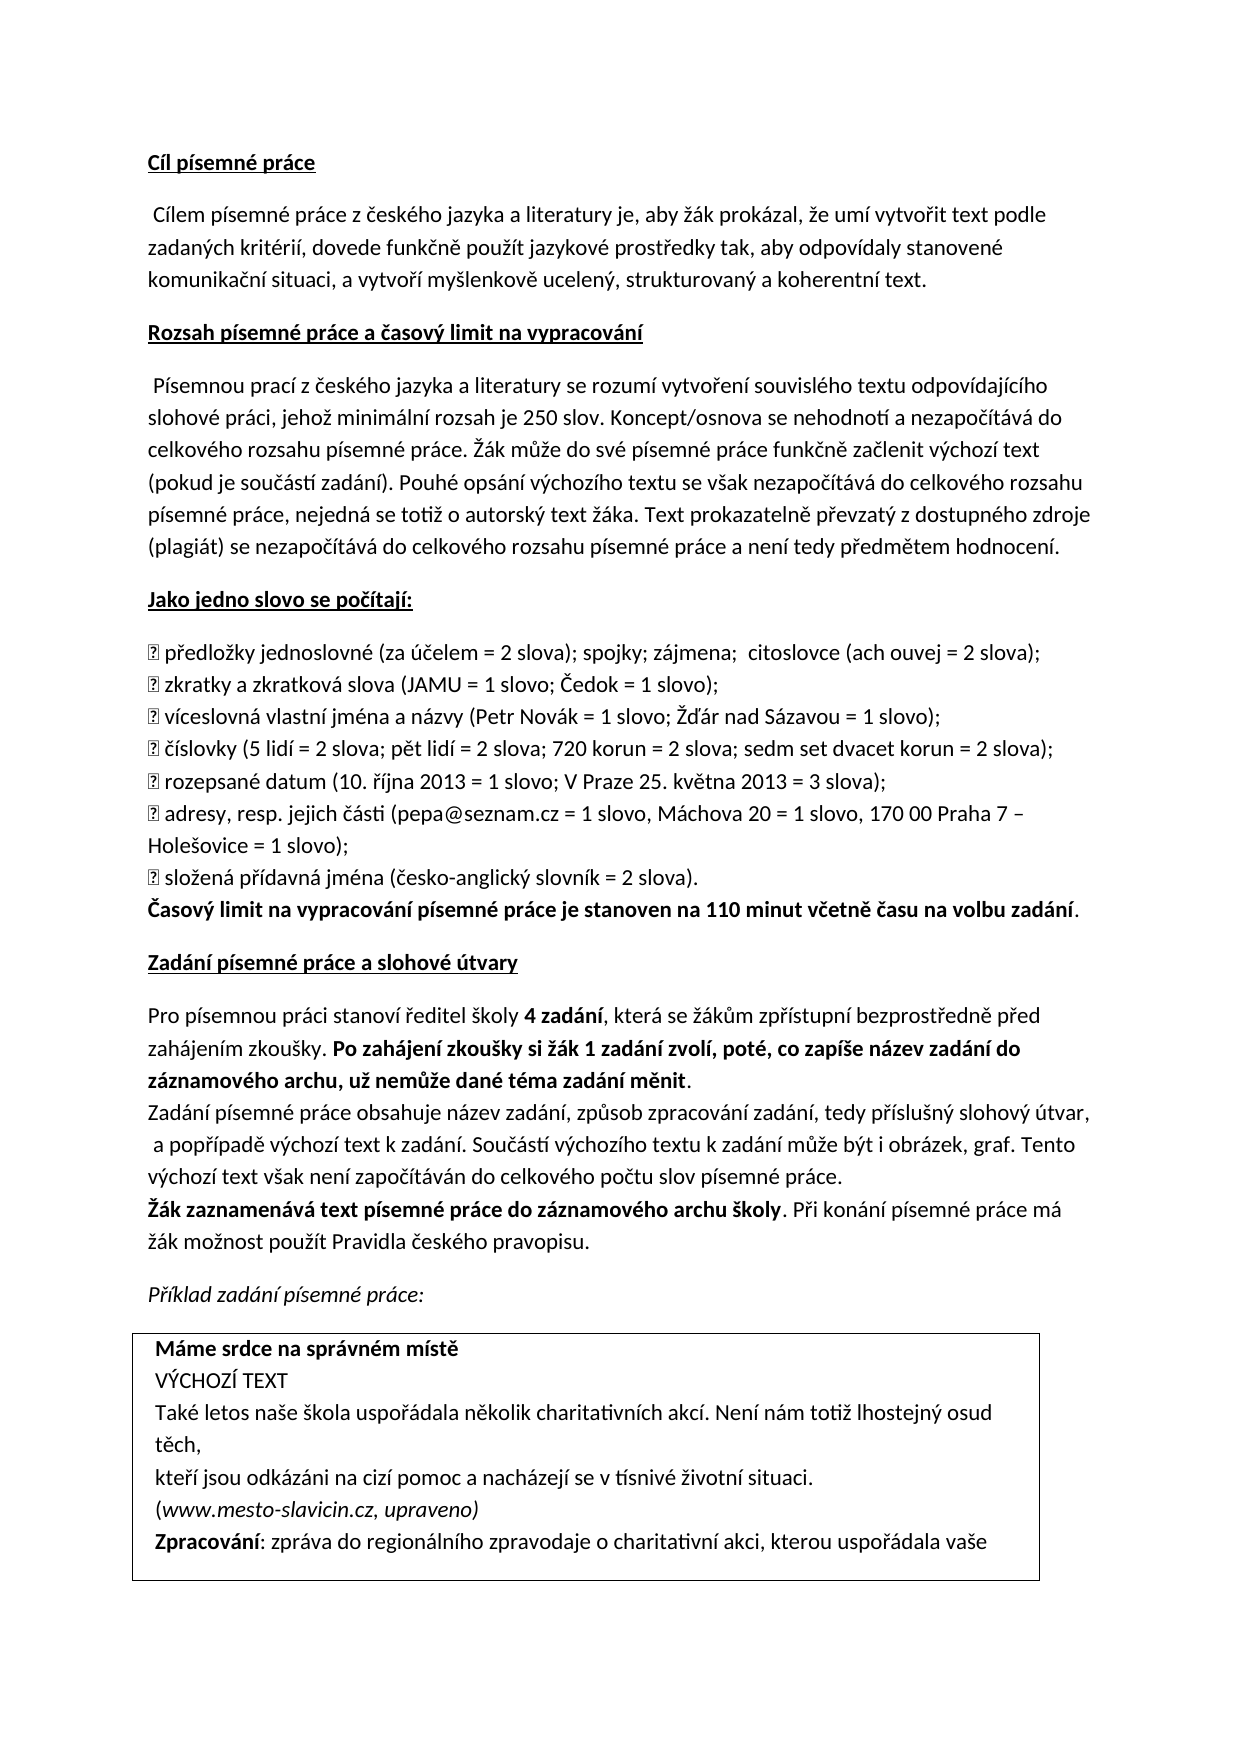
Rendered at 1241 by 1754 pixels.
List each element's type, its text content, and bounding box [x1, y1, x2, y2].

text a popřípadě výchozí text k zadání. Součástí výchozího textu k zadání může být i obrázek, graf. Tento výchozí text však není započítáván do celkového počtu slov písemné práce. [148, 1130, 1093, 1191]
text Příklad zadání písemné práce: [148, 1280, 1093, 1308]
text Cíl písemné práce [148, 148, 1093, 176]
text  předložky jednoslovné (za účelem = 2 slova); spojky; zájmena; citoslovce (ach ouvej = 2 slova); [148, 638, 1093, 666]
text Rozsah písemné práce a časový limit na vypracování [148, 318, 1093, 346]
text  adresy, resp. jejich části (pepa@seznam.cz = 1 slovo, Máchova 20 = 1 slovo, 170 00 Praha 7 – [148, 799, 1093, 827]
text  číslovky (5 lidí = 2 slova; pět lidí = 2 slova; 720 korun = 2 slova; sedm set dvacet korun = 2 slova); [148, 734, 1093, 763]
text  víceslovná vlastní jména a názvy (Petr Novák = 1 slovo; Žďár nad Sázavou = 1 slovo); [148, 702, 1093, 730]
text  rozepsané datum (10. října 2013 = 1 slovo; V Praze 25. května 2013 = 3 slova); [148, 767, 1093, 795]
text Písemnou prací z českého jazyka a literatury se rozumí vytvoření souvislého textu odpovídajícího slohové práci, jehož minimální rozsah je 250 slov. Koncept/osnova se nehodnotí a nezapočítává do celkového rozsahu písemné práce. Žák může do své písemné práce funkčně začlenit výchozí text (pokud je součástí zadání). Pouhé opsání výchozího textu se však nezapočítává do celkového rozsahu písemné práce, nejedná se totiž o autorský text žáka. Text prokazatelně převzatý z dostupného zdroje (plagiát) se nezapočítává do celkového rozsahu písemné práce a není tedy předmětem hodnocení. [148, 371, 1093, 560]
text Cílem písemné práce z českého jazyka a literatury je, aby žák prokázal, že umí vytvořit text podle zadaných kritérií, dovede funkčně použít jazykové prostředky tak, aby odpovídaly stanovené komunikační situaci, a vytvoří myšlenkově ucelený, strukturovaný a koherentní text. [148, 201, 1093, 293]
text Časový limit na vypracování písemné práce je stanoven na 110 minut včetně času na volbu zadání. [148, 896, 1093, 923]
text zahájením zkoušky. Po zahájení zkoušky si žák 1 zadání zvolí, poté, co zapíše název zadání do záznamového archu, už nemůže dané téma zadání měnit. [148, 1034, 1093, 1094]
text Zadání písemné práce a slohové útvary [148, 948, 1093, 977]
text Holešovice = 1 slovo); [148, 831, 1093, 859]
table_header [133, 1334, 1039, 1580]
text Zadání písemné práce obsahuje název zadání, způsob zpracování zadání, tedy příslušný slohový útvar, [148, 1098, 1093, 1126]
text  zkratky a zkratková slova (JAMU = 1 slovo; Čedok = 1 slovo); [148, 670, 1093, 698]
text  složená přídavná jména (česko-anglický slovník = 2 slova). [148, 863, 1093, 891]
text Žák zaznamenává text písemné práce do záznamového archu školy. Při konání písemné práce má žák možnost použít Pravidla českého pravopisu. [148, 1195, 1093, 1255]
text Pro písemnou práci stanoví ředitel školy 4 zadání, která se žákům zpřístupní bezprostředně před [148, 1002, 1093, 1029]
text Jako jedno slovo se počítají: [148, 585, 1093, 613]
